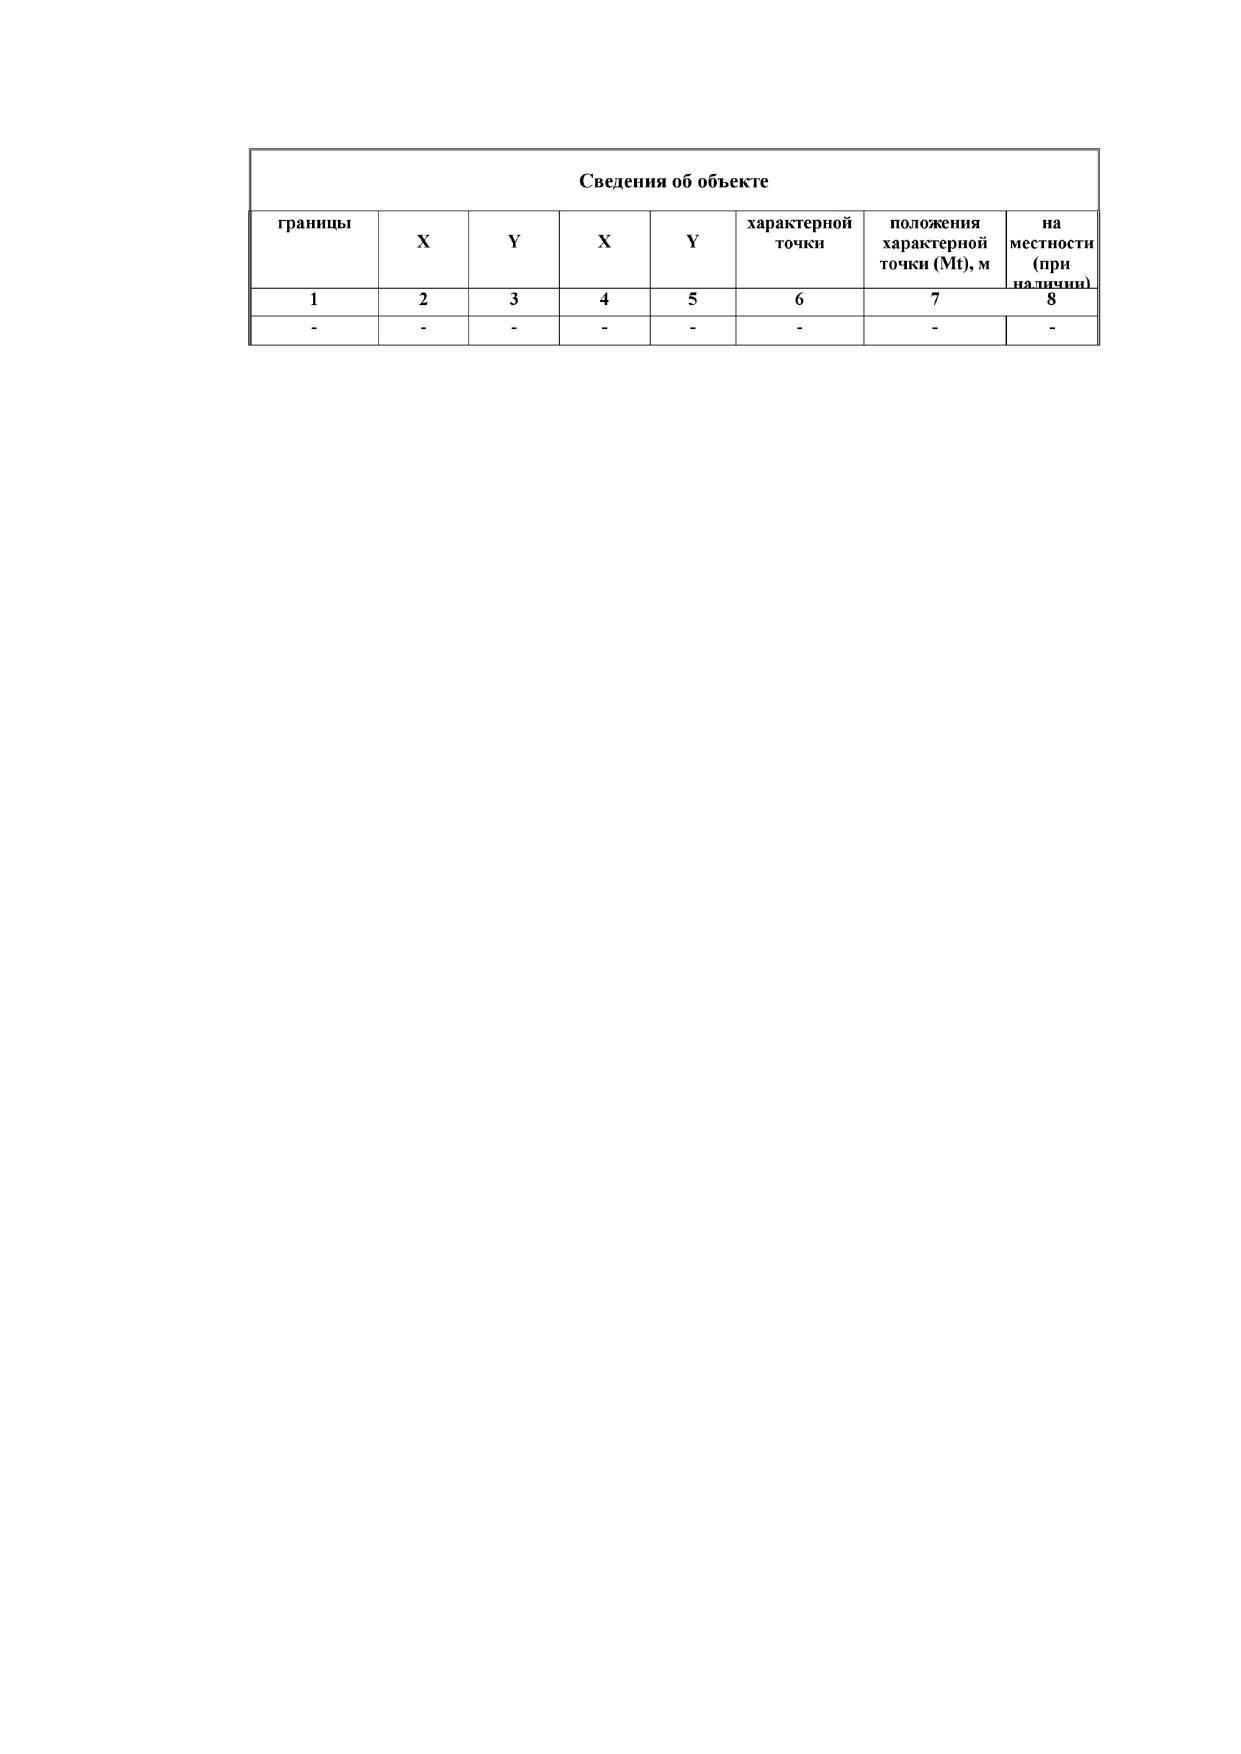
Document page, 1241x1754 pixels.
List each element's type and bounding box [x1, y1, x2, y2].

picture [118, 88, 1122, 1509]
